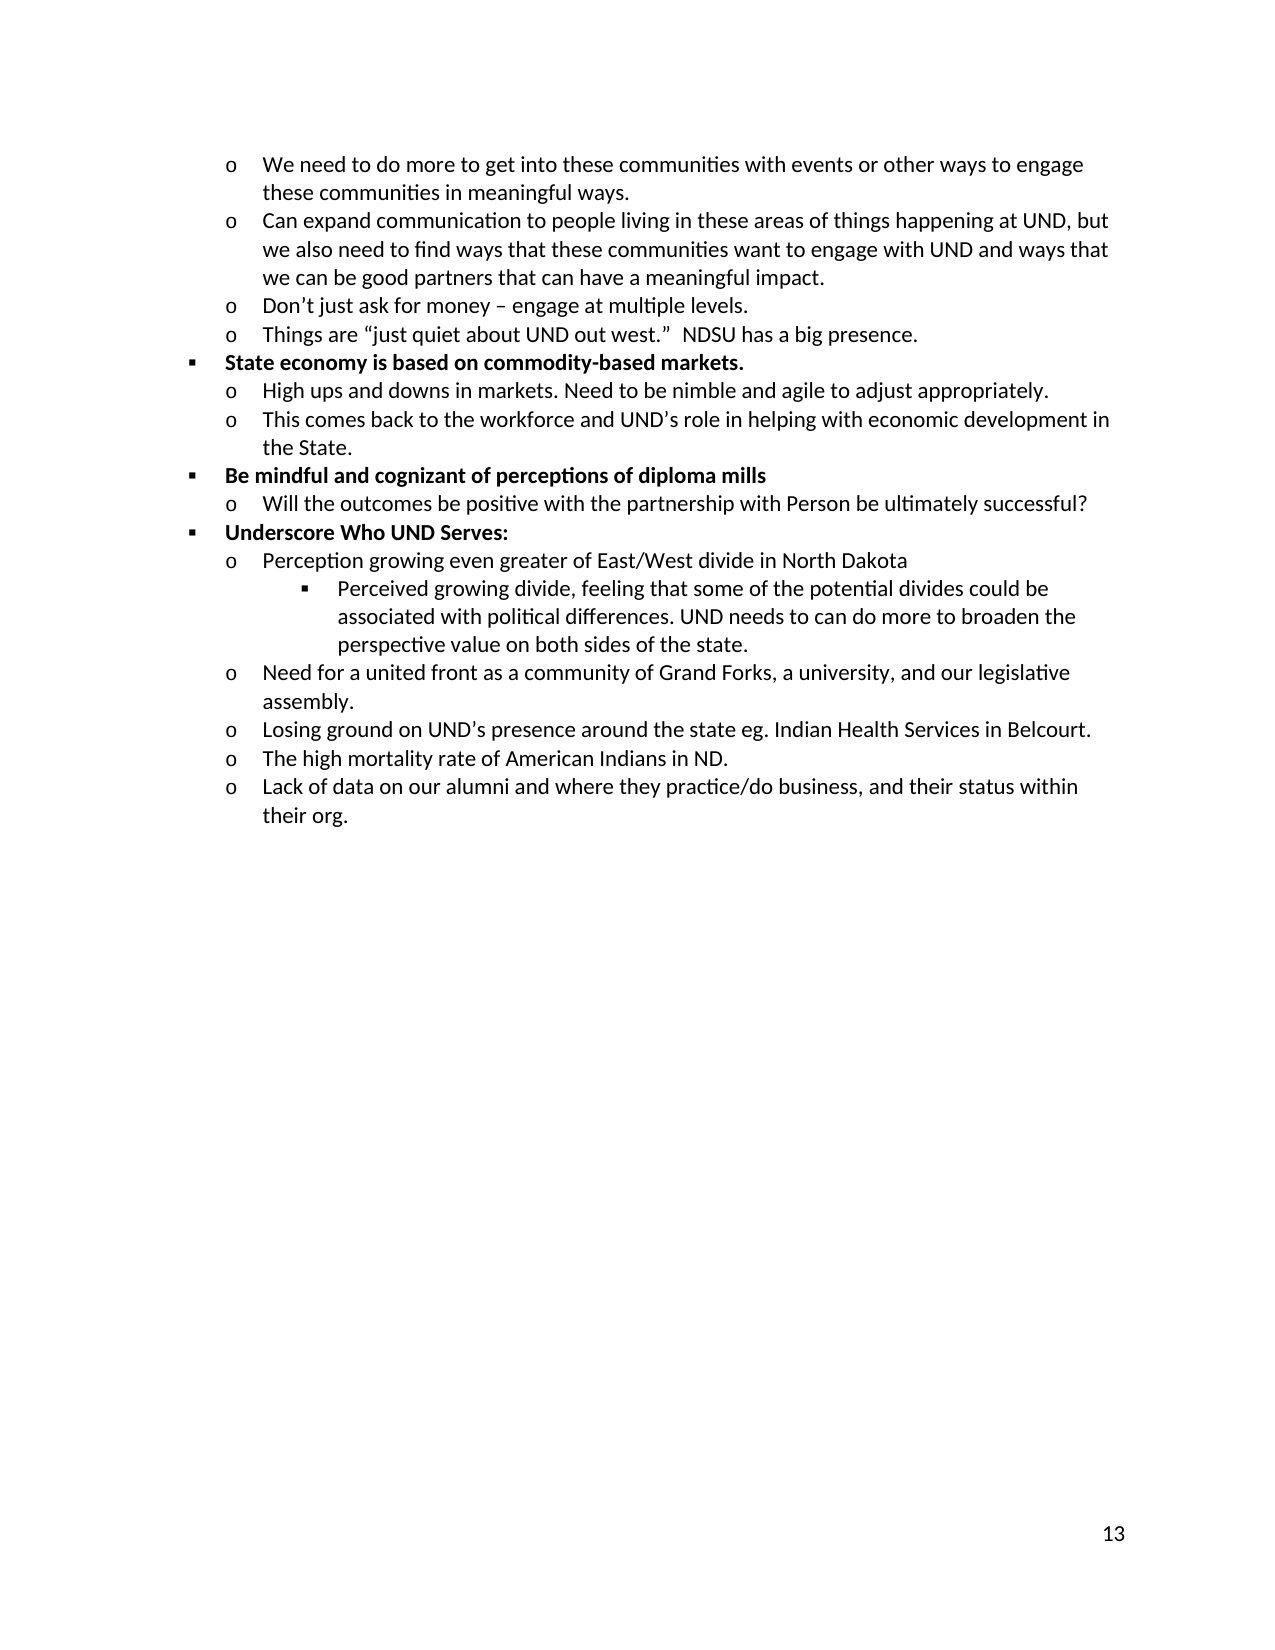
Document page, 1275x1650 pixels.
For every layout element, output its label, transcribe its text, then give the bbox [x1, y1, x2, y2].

list Underscore Who UND Serves: [187, 518, 1125, 546]
list Don’t just ask for money – engage at multiple levels. [225, 291, 1125, 320]
list Perceived growing divide, feeling that some of the potential divides could be associated with political differences. UND needs to can do more to broaden the perspective value on both sides of the state. [300, 574, 1125, 658]
list Need for a united front as a community of Grand Forks, a university, and our legislative assembly. [225, 658, 1125, 715]
list We need to do more to get into these communities with events or other ways to engage these communities in meaningful ways. [225, 150, 1125, 207]
list Can expand communication to people living in these areas of things happening at UND, but we also need to find ways that these communities want to engage with UND and ways that we can be good partners that can have a meaningful impact. [225, 207, 1125, 291]
list Perception growing even greater of East/West divide in North Dakota [225, 546, 1125, 574]
list This comes back to the workforce and UND’s role in helping with economic development in the State. [225, 405, 1125, 461]
list High ups and downs in markets. Need to be nimble and agile to adjust appropriately. [225, 376, 1125, 405]
list Lack of data on our alumni and where they practice/do business, and their status within their org. [225, 772, 1125, 829]
list Be mindful and cognizant of perceptions of diploma mills [187, 461, 1125, 489]
list Things are “just quiet about UND out west.” NDSU has a big presence. [225, 320, 1125, 348]
list Losing ground on UND’s presence around the state eg. Indian Health Services in Belcourt. [225, 715, 1125, 744]
list The high mortality rate of American Indians in ND. [225, 744, 1125, 772]
list Will the outcomes be positive with the partnership with Person be ultimately successful? [225, 489, 1125, 518]
list State economy is based on commodity-based markets. [187, 348, 1125, 376]
